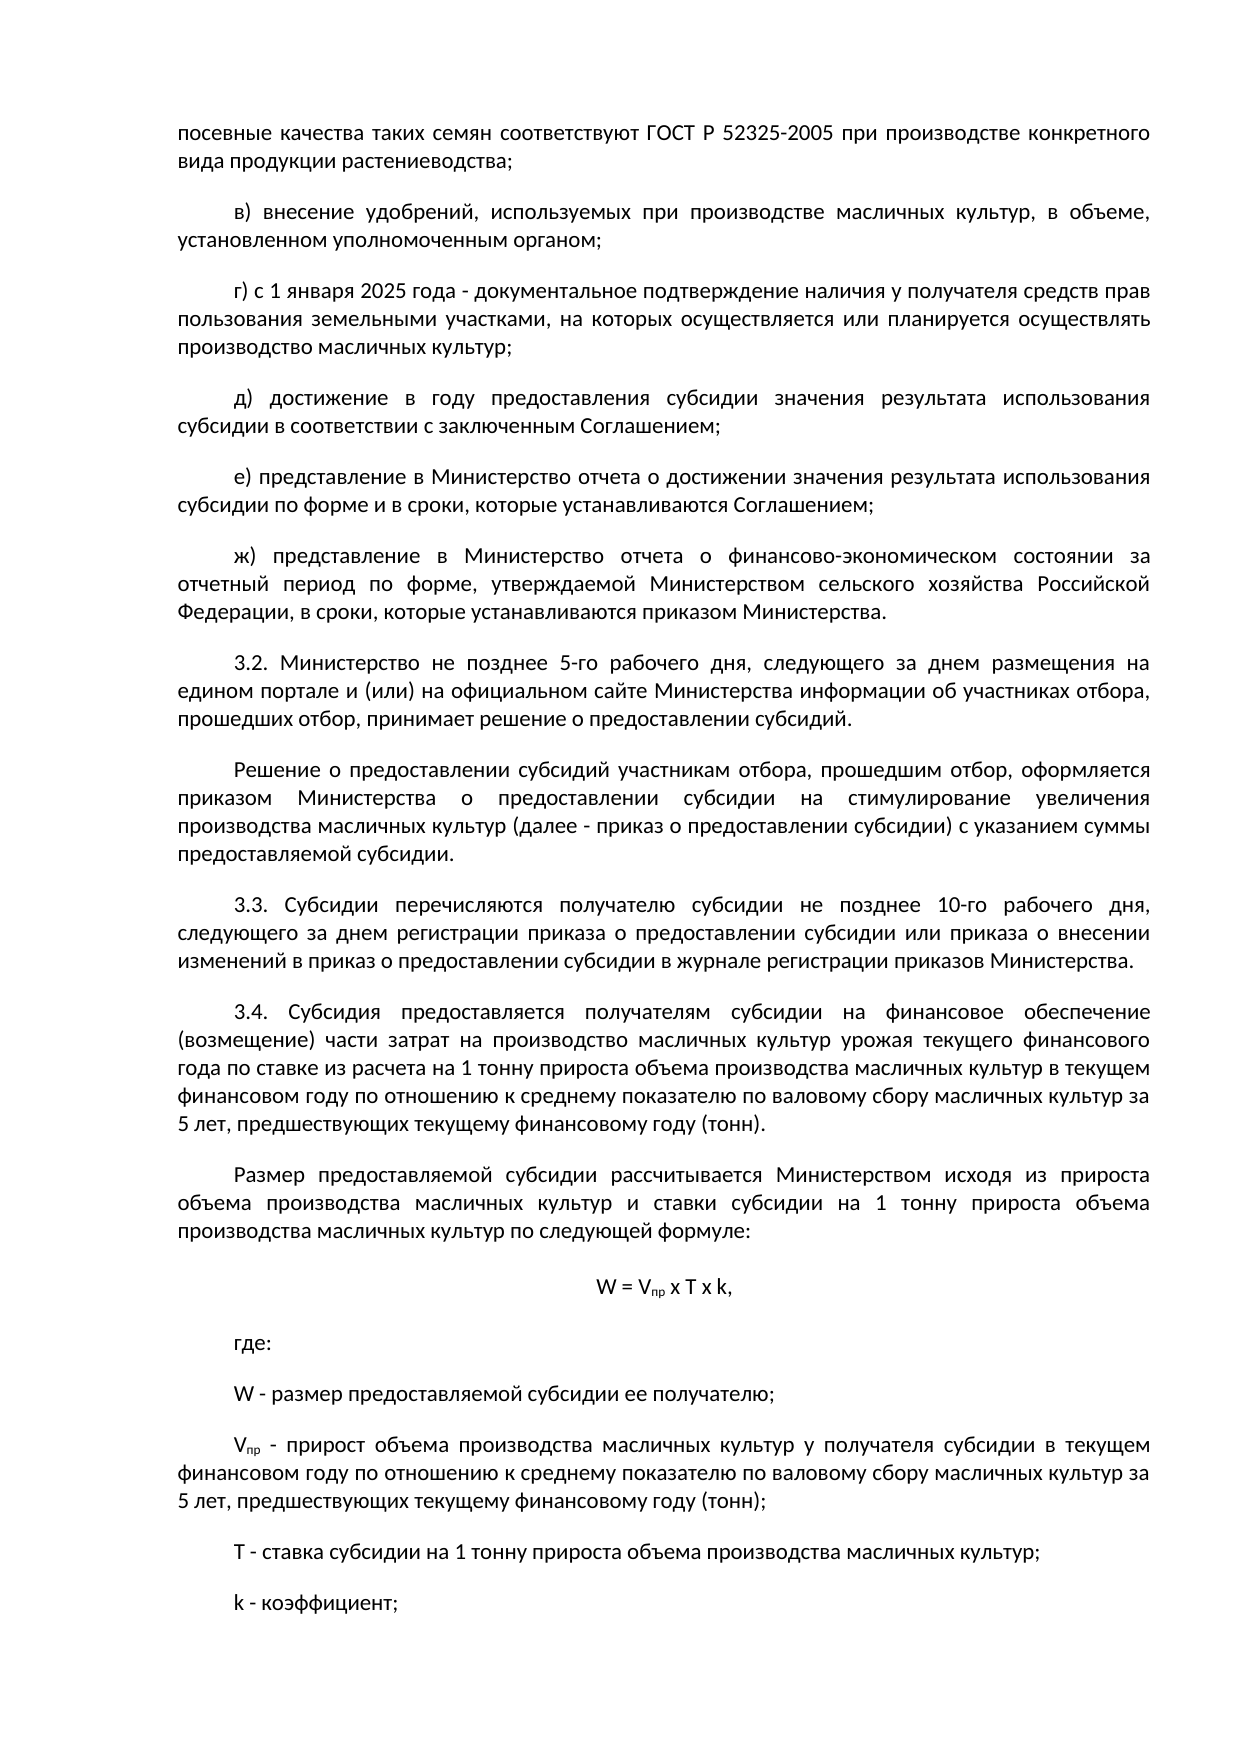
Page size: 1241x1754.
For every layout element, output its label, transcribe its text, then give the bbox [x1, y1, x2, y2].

text д) достижение в году предоставления субсидии значения результата использования субсидии в соответствии с заключенным Соглашением; [177, 383, 1152, 439]
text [177, 118, 1152, 174]
text Vпр - прирост объема производства масличных культур у получателя субсидии в текущем финансовом году по отношению к среднему показателю по валовому сбору масличных культур за 5 лет, предшествующих текущему финансовому году (тонн); [177, 1430, 1152, 1514]
text Решение о предоставлении субсидий участникам отбора, прошедшим отбор, оформляется приказом Министерства о предоставлении субсидии на стимулирование увеличения производства масличных культур (далее - приказ о предоставлении субсидии) с указанием суммы предоставляемой субсидии. [177, 755, 1152, 867]
text ж) представление в Министерство отчета о финансово-экономическом состоянии за отчетный период по форме, утверждаемой Министерством сельского хозяйства Российской Федерации, в сроки, которые устанавливаются приказом Министерства. [177, 541, 1152, 625]
text k - коэффициент; [177, 1588, 1152, 1616]
text г) с 1 января 2025 года - документальное подтверждение наличия у получателя средств прав пользования земельными участками, на которых осуществляется или планируется осуществлять производство масличных культур; [177, 276, 1152, 360]
text 3.3. Субсидии перечисляются получателю субсидии не позднее 10-го рабочего дня, следующего за днем регистрации приказа о предоставлении субсидии или приказа о внесении изменений в приказ о предоставлении субсидии в журнале регистрации приказов Министерства. [177, 890, 1152, 974]
text где: [177, 1328, 1152, 1356]
text Размер предоставляемой субсидии рассчитывается Министерством исходя из прироста объема производства масличных культур и ставки субсидии на 1 тонну прироста объема производства масличных культур по следующей формуле: [177, 1160, 1152, 1244]
text 3.2. Министерство не позднее 5-го рабочего дня, следующего за днем размещения на едином портале и (или) на официальном сайте Министерства информации об участниках отбора, прошедших отбор, принимает решение о предоставлении субсидий. [177, 648, 1152, 732]
text в) внесение удобрений, используемых при производстве масличных культур, в объеме, установленном уполномоченным органом; [177, 197, 1152, 253]
text W - размер предоставляемой субсидии ее получателю; [177, 1379, 1152, 1407]
text W = Vпр x T x k, [177, 1272, 1152, 1300]
text T - ставка субсидии на 1 тонну прироста объема производства масличных культур; [177, 1537, 1152, 1565]
text 3.4. Субсидия предоставляется получателям субсидии на финансовое обеспечение (возмещение) части затрат на производство масличных культур урожая текущего финансового года по ставке из расчета на 1 тонну прироста объема производства масличных культур в текущем финансовом году по отношению к среднему показателю по валовому сбору масличных культур за 5 лет, предшествующих текущему финансовому году (тонн). [177, 997, 1152, 1137]
text е) представление в Министерство отчета о достижении значения результата использования субсидии по форме и в сроки, которые устанавливаются Соглашением; [177, 462, 1152, 518]
